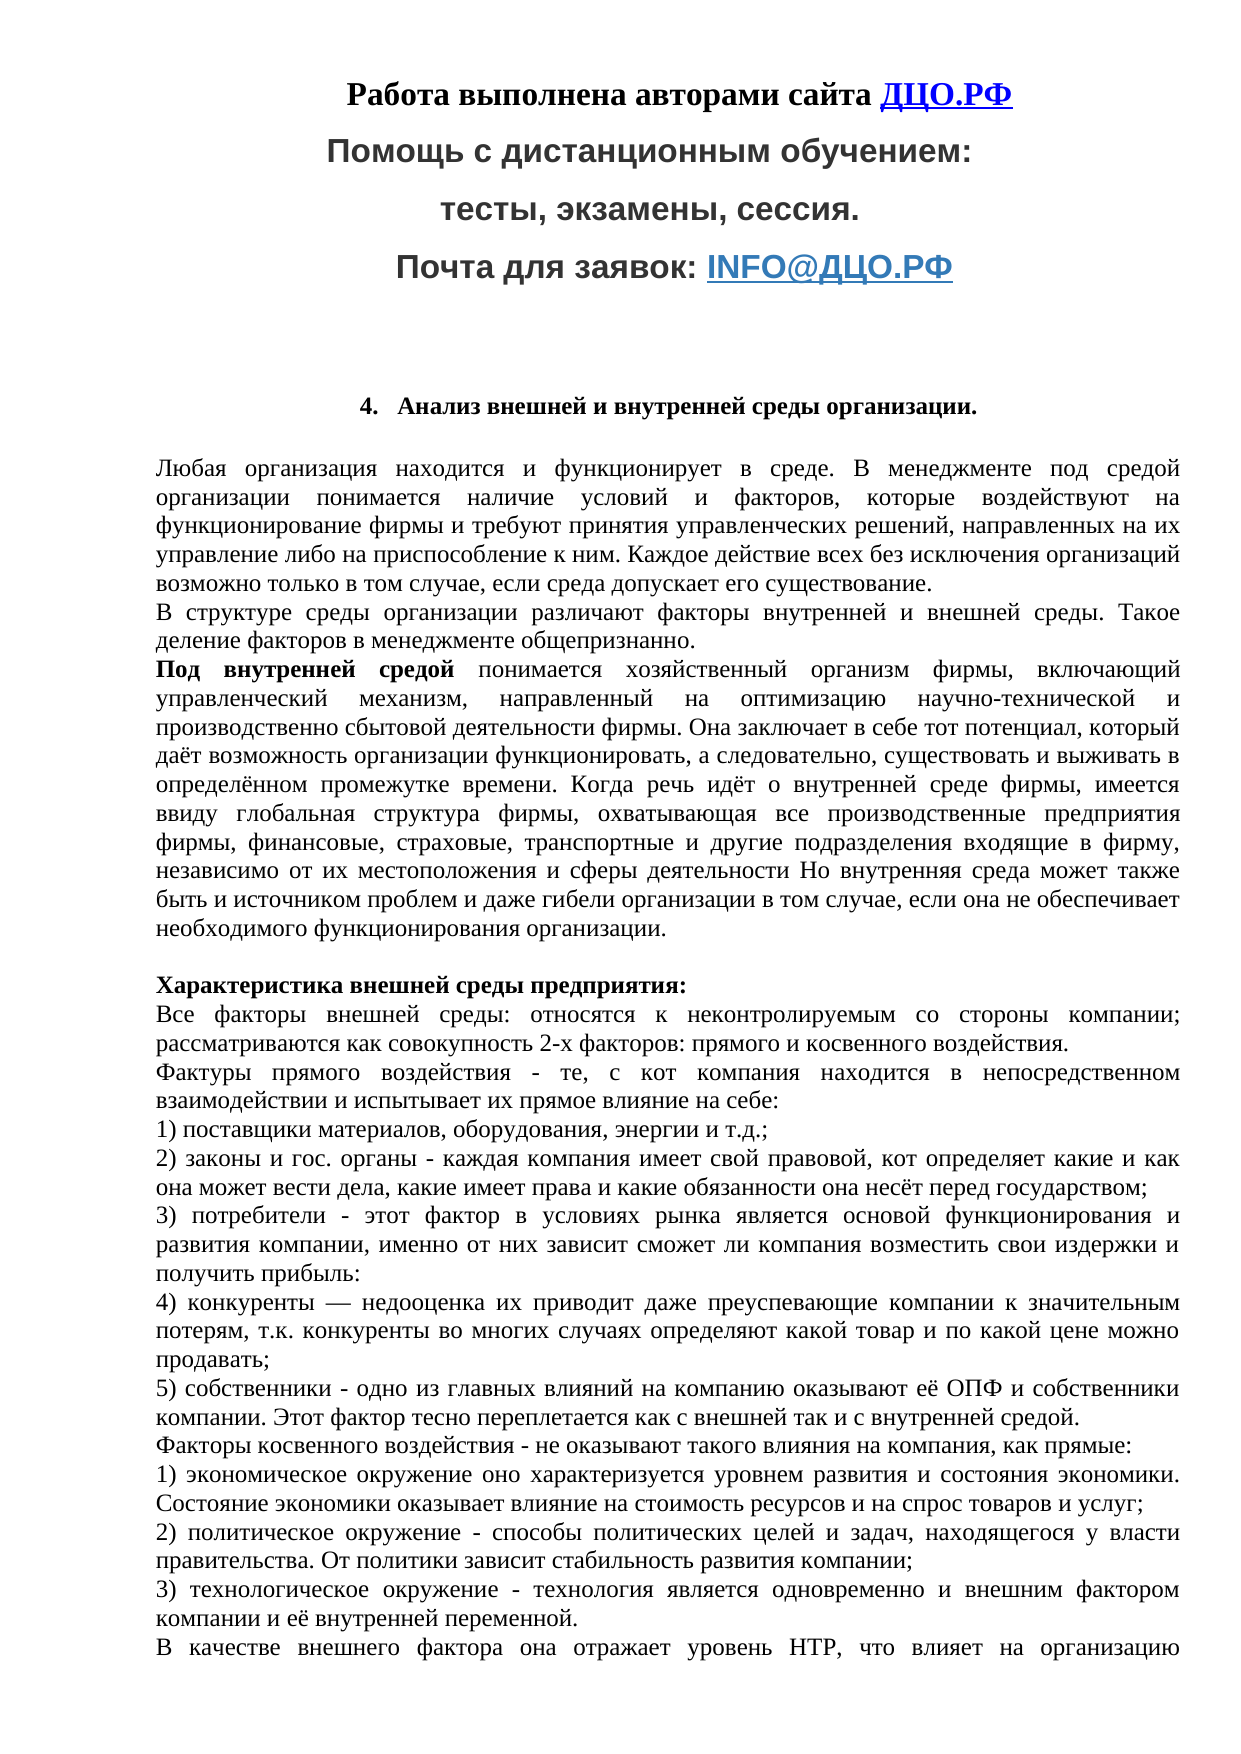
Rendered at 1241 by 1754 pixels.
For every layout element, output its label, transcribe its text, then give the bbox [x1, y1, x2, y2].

list Анализ внешней и внутренней среды организации. [156, 391, 1181, 420]
text Факторы косвенного воздействия - не оказывают такого влияния на компания, как прямые: [156, 1431, 1181, 1459]
text Фактуры прямого воздействия - те, с кот компания находится в непосредственном взаимодействии и испытывает их прямое влияние на себе: [156, 1057, 1181, 1114]
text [156, 1632, 1181, 1661]
text Любая организация находится и функционирует в среде. В менеджменте под средой организации понимается наличие условий и факторов, которые воздействуют на функционирование фирмы и требуют принятия управленческих решений, направленных на их управление либо на приспособление к ним. Каждое действие всех без исключения организаций возможно только в том случае, если среда допускает его существование. [156, 453, 1181, 597]
text Под внутренней средой понимается хозяйственный организм фирмы, включающий управленческий механизм, направленный на оптимизацию научно-технической и производственно сбытовой деятельности фирмы. Она заключает в себе тот потенциал, который даёт возможность организации функционировать, а следовательно, существовать и выживать в определённом промежутке времени. Когда речь идёт о внутренней среде фирмы, имеется ввиду глобальная структура фирмы, охватывающая все производственные предприятия фирмы, финансовые, страховые, транспортные и другие подразделения входящие в фирму, независимо от их местоположения и сферы деятельности Но внутренняя среда может также быть и источником проблем и даже гибели организации в том случае, если она не обеспечивает необходимого функционирования организации. [156, 654, 1181, 942]
text 4) конкуренты — недооценка их приводит даже преуспевающие компании к значительным потерям, т.к. конкуренты во многих случаях определяют какой товар и по какой цене можно продавать; [156, 1287, 1181, 1373]
text 2) законы и гос. органы - каждая компания имеет свой правовой, кот определяет какие и как она может вести дела, какие имеет права и какие обязанности она несёт перед государством; [156, 1143, 1181, 1201]
text 1) экономическое окружение оно характеризуется уровнем развития и состояния экономики. Состояние экономики оказывает влияние на стоимость ресурсов и на спрос товаров и услуг; [156, 1459, 1181, 1517]
text 5) собственники - одно из главных влияний на компанию оказывают её ОПФ и собственники компании. Этот фактор тесно переплетается как с внешней так и с внутренней средой. [156, 1373, 1181, 1431]
text 3) технологическое окружение - технология является одновременно и внешним фактором компании и её внутренней переменной. [156, 1574, 1181, 1632]
text 1) поставщики материалов, оборудования, энергии и т.д.; [156, 1114, 1181, 1143]
text В структуре среды организации различают факторы внутренней и внешней среды. Такое деление факторов в менеджменте общепризнанно. [156, 597, 1181, 654]
text Все факторы внешней среды: относятся к неконтролируемым со стороны компании; рассматриваются как совокупность 2-х факторов: прямого и косвенного воздействия. [156, 999, 1181, 1057]
text 2) политическое окружение - способы политических целей и задач, находящегося у власти правительства. От политики зависит стабильность развития компании; [156, 1517, 1181, 1574]
text 3) потребители - этот фактор в условиях рынка является основой функционирования и развития компании, именно от них зависит сможет ли компания возместить свои издержки и получить прибыль: [156, 1201, 1181, 1287]
text Характеристика внешней среды предприятия: [156, 971, 1181, 999]
